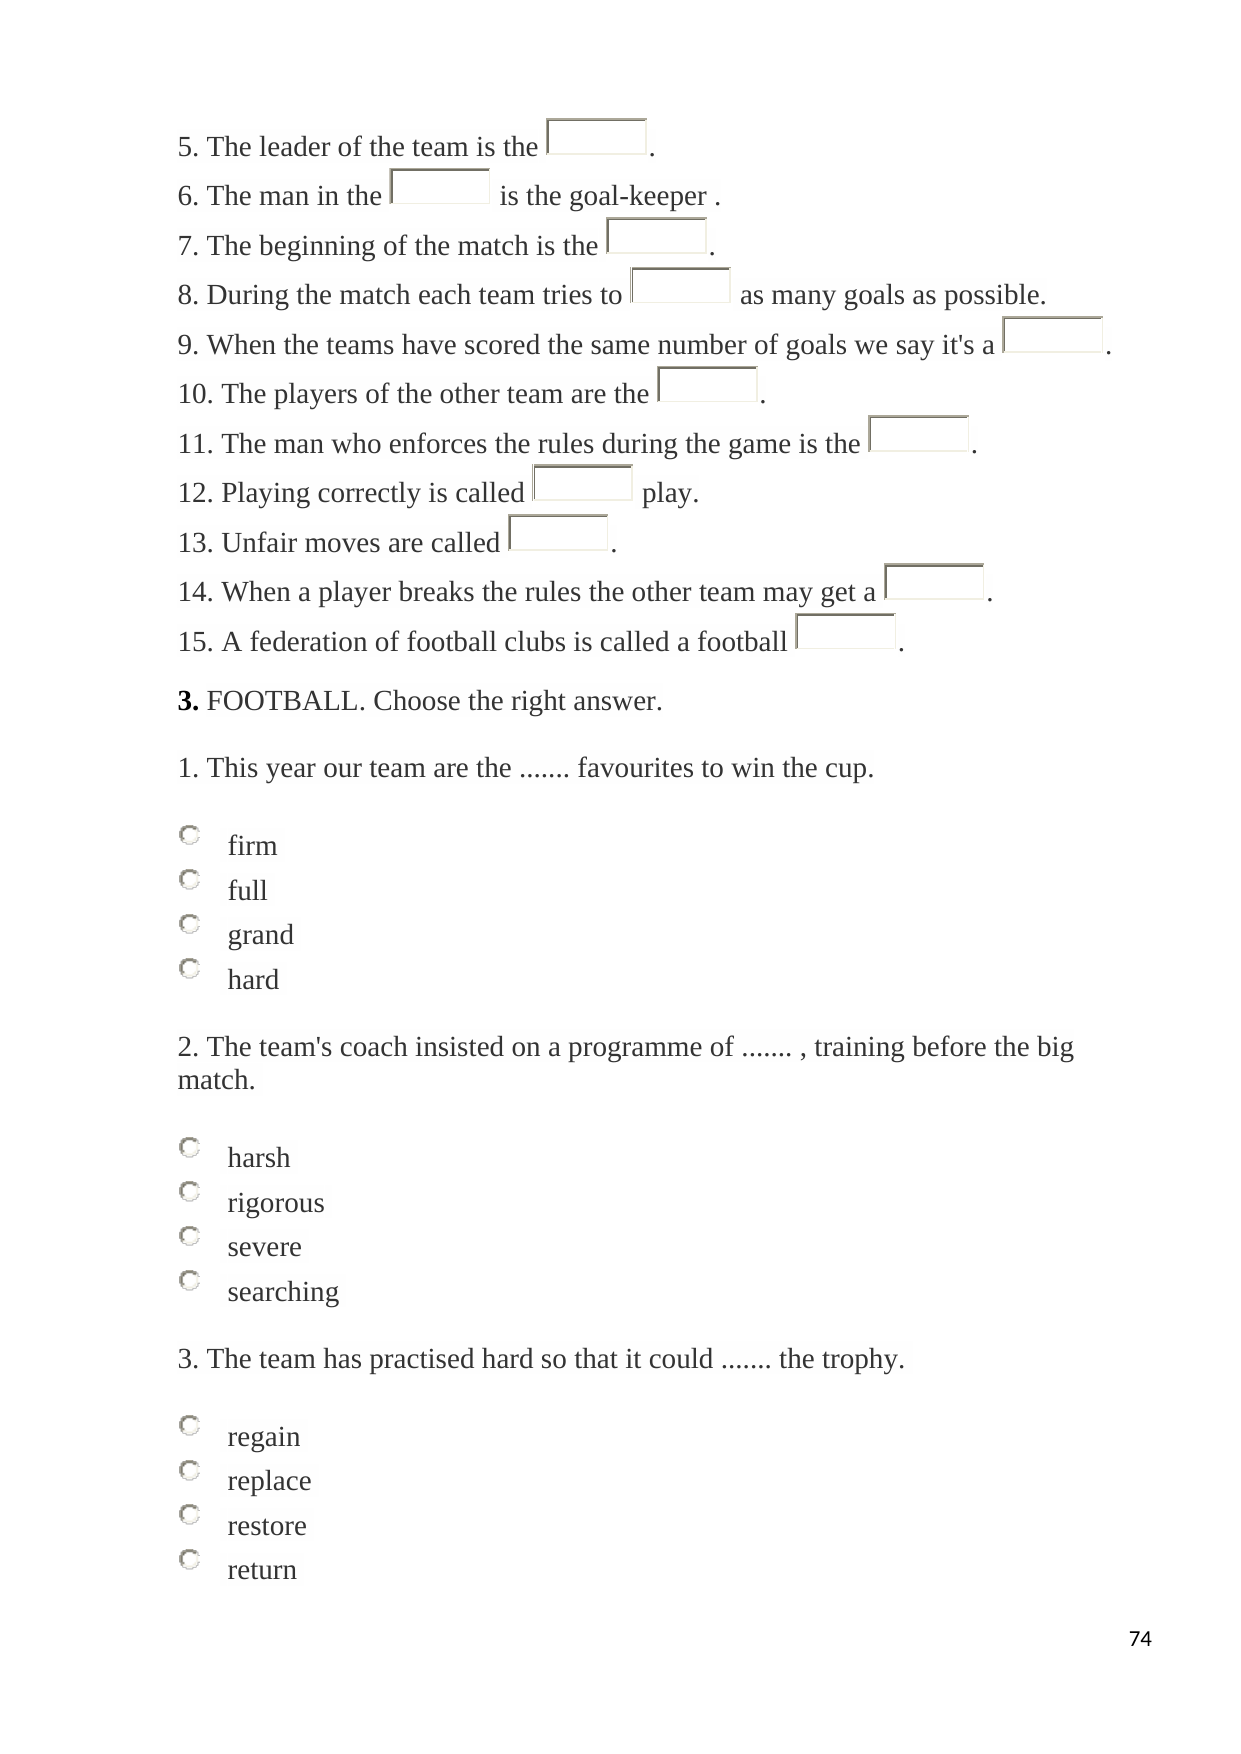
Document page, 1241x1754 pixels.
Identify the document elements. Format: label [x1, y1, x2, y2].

text [177, 118, 1152, 657]
text [177, 683, 1152, 1619]
